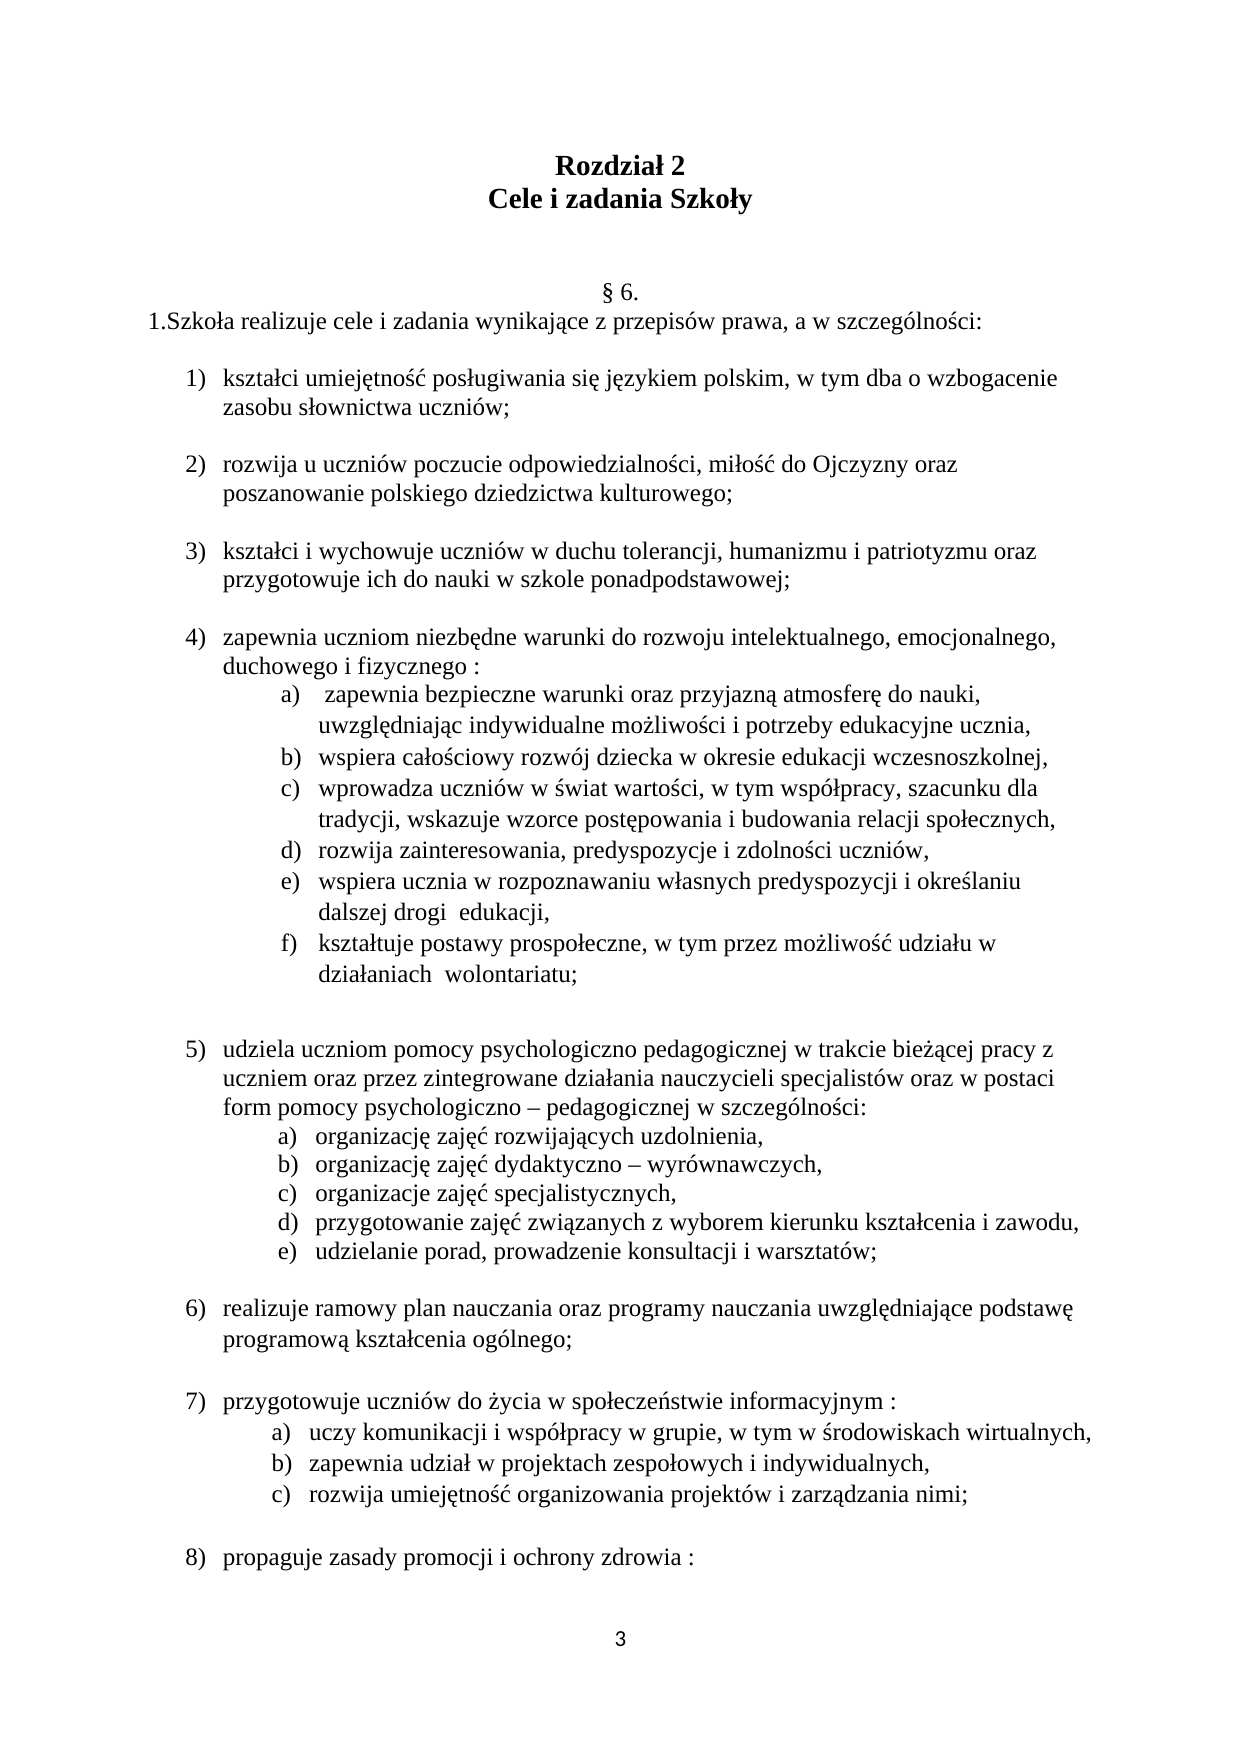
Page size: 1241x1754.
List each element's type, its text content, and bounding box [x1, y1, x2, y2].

list kształtuje postawy prospołeczne, w tym przez możliwość udziału w działaniach wolontariatu; [281, 928, 1093, 988]
text § 6. [148, 277, 1093, 306]
list organizację zajęć dydaktyczno – wyrównawczych, [278, 1149, 1093, 1178]
text 1.Szkoła realizuje cele i zadania wynikające z przepisów prawa, a w szczególności: [148, 306, 1093, 334]
list udzielanie porad, prowadzenie konsultacji i warsztatów; [278, 1236, 1093, 1264]
list organizacje zajęć specjalistycznych, [278, 1178, 1093, 1207]
list udziela uczniom pomocy psychologiczno pedagogicznej w trakcie bieżącej pracy z uczniem oraz przez zintegrowane działania nauczycieli specjalistów oraz w postaci form pomocy psychologiczno – pedagogicznej w szczególności: [185, 1034, 1093, 1121]
list uczy komunikacji i współpracy w grupie, w tym w środowiskach wirtualnych, [271, 1417, 1093, 1446]
text Cele i zadania Szkoły [148, 181, 1093, 215]
list przygotowanie zajęć związanych z wyborem kierunku kształcenia i zawodu, [278, 1207, 1093, 1236]
list organizację zajęć rozwijających uzdolnienia, [278, 1121, 1093, 1149]
list zapewnia uczniom niezbędne warunki do rozwoju intelektualnego, emocjonalnego, duchowego i fizycznego : [185, 622, 1093, 679]
list wspiera ucznia w rozpoznawaniu własnych predyspozycji i określaniu dalszej drogi edukacji, [281, 866, 1093, 926]
list kształci umiejętność posługiwania się językiem polskim, w tym dba o wzbogacenie zasobu słownictwa uczniów; [185, 363, 1093, 421]
list zapewnia bezpieczne warunki oraz przyjazną atmosferę do nauki, uwzględniając indywidualne możliwości i potrzeby edukacyjne ucznia, [281, 679, 1093, 739]
list zapewnia udział w projektach zespołowych i indywidualnych, [271, 1448, 1093, 1477]
list propaguje zasady promocji i ochrony zdrowia : [185, 1542, 1093, 1570]
list przygotowuje uczniów do życia w społeczeństwie informacyjnym : [185, 1386, 1093, 1415]
list rozwija u uczniów poczucie odpowiedzialności, miłość do Ojczyzny oraz poszanowanie polskiego dziedzictwa kulturowego; [185, 449, 1093, 507]
list wspiera całościowy rozwój dziecka w okresie edukacji wczesnoszkolnej, [281, 742, 1093, 770]
list kształci i wychowuje uczniów w duchu tolerancji, humanizmu i patriotyzmu oraz przygotowuje ich do nauki w szkole ponadpodstawowej; [185, 536, 1093, 593]
text Rozdział 2 [148, 148, 1093, 181]
list rozwija umiejętność organizowania projektów i zarządzania nimi; [271, 1479, 1093, 1508]
list wprowadza uczniów w świat wartości, w tym współpracy, szacunku dla tradycji, wskazuje wzorce postępowania i budowania relacji społecznych, [281, 773, 1093, 832]
list rozwija zainteresowania, predyspozycje i zdolności uczniów, [281, 835, 1093, 863]
list realizuje ramowy plan nauczania oraz programy nauczania uwzględniające podstawę programową kształcenia ogólnego; [185, 1293, 1093, 1353]
